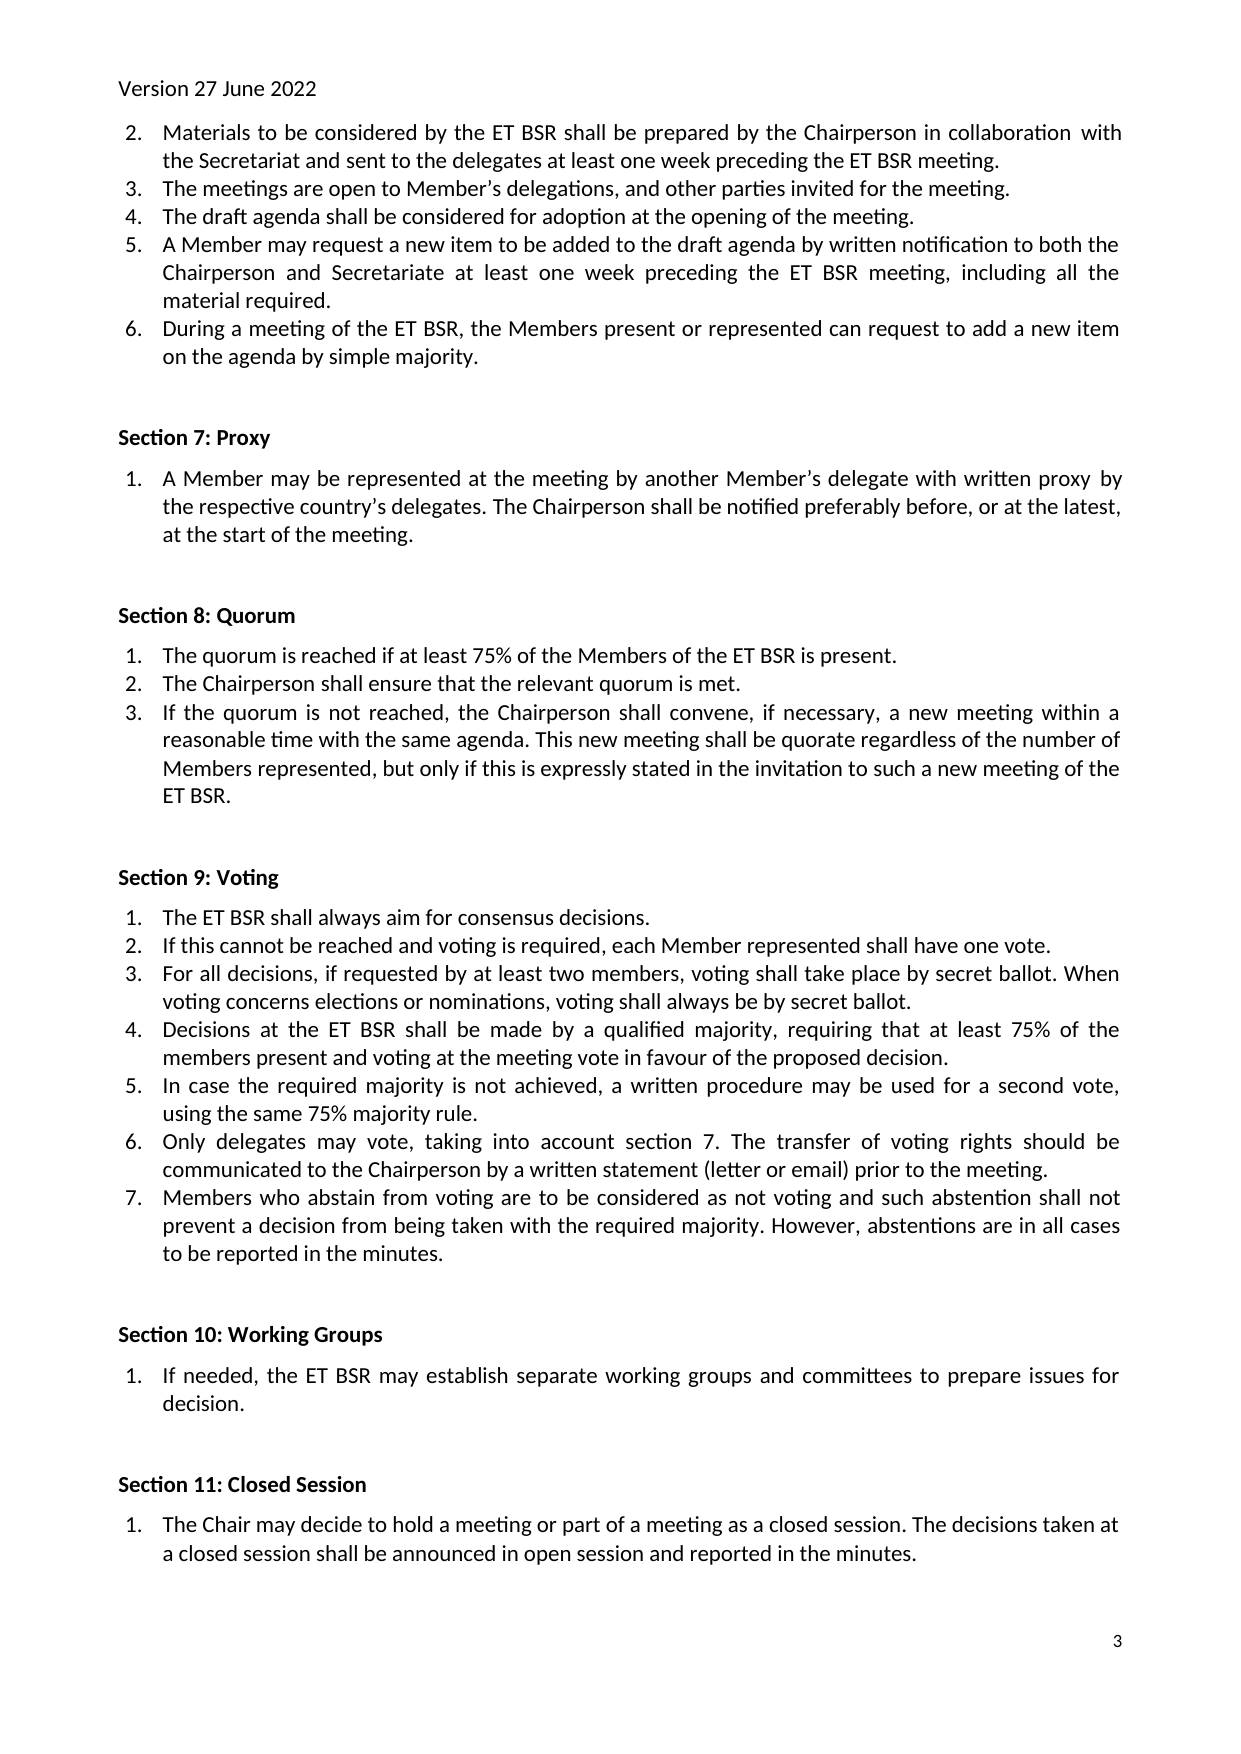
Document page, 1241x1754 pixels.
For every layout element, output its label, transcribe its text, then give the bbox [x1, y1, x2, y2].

list If the quorum is not reached, the Chairperson shall convene, if necessary, a new meeting within a reasonable time with the same agenda. This new meeting shall be quorate regardless of the number of Members represented, but only if this is expressly stated in the invitation to such a new meeting of the ET BSR. [125, 698, 1122, 810]
list A Member may request a new item to be added to the draft agenda by written notification to both the Chairperson and Secretariate at least one week preceding the ET BSR meeting, including all the material required. [125, 230, 1122, 314]
text Section 7: Proxy [118, 423, 1122, 451]
list If this cannot be reached and voting is required, each Member represented shall have one vote. [125, 931, 1122, 959]
text Section 8: Quorum [118, 601, 1122, 629]
list The meetings are open to Member’s delegations, and other parties invited for the meeting. [125, 174, 1122, 202]
list Members who abstain from voting are to be considered as not voting and such abstention shall not prevent a decision from being taken with the required majority. However, abstentions are in all cases to be reported in the minutes. [125, 1183, 1122, 1267]
list Materials to be considered by the ET BSR shall be prepared by the Chairperson in collaboration with the Secretariat and sent to the delegates at least one week preceding the ET BSR meeting. [125, 118, 1122, 174]
list The Chairperson shall ensure that the relevant quorum is met. [125, 669, 1122, 698]
list The ET BSR shall always aim for consensus decisions. [125, 903, 1122, 931]
text Section 11: Closed Session [118, 1470, 1122, 1498]
list A Member may be represented at the meeting by another Member’s delegate with written proxy by the respective country’s delegates. The Chairperson shall be notified preferably before, or at the latest, at the start of the meeting. [125, 464, 1122, 548]
text Section 9: Voting [118, 863, 1122, 891]
list For all decisions, if requested by at least two members, voting shall take place by secret ballot. When voting concerns elections or nominations, voting shall always be by secret ballot. [125, 959, 1122, 1015]
list The quorum is reached if at least 75% of the Members of the ET BSR is present. [125, 642, 1122, 669]
list Decisions at the ET BSR shall be made by a qualified majority, requiring that at least 75% of the members present and voting at the meeting vote in favour of the proposed decision. [125, 1015, 1122, 1071]
list Only delegates may vote, taking into account section 7. The transfer of voting rights should be communicated to the Chairperson by a written statement (letter or email) prior to the meeting. [125, 1127, 1122, 1183]
list In case the required majority is not achieved, a written procedure may be used for a second vote, using the same 75% majority rule. [125, 1071, 1122, 1127]
list During a meeting of the ET BSR, the Members present or represented can request to add a new item on the agenda by simple majority. [125, 314, 1122, 370]
text Section 10: Working Groups [118, 1321, 1122, 1348]
list The Chair may decide to hold a meeting or part of a meeting as a closed session. The decisions taken at a closed session shall be announced in open session and reported in the minutes. [125, 1511, 1122, 1567]
list If needed, the ET BSR may establish separate working groups and committees to prepare issues for decision. [125, 1361, 1122, 1417]
list The draft agenda shall be considered for adoption at the opening of the meeting. [125, 202, 1122, 230]
